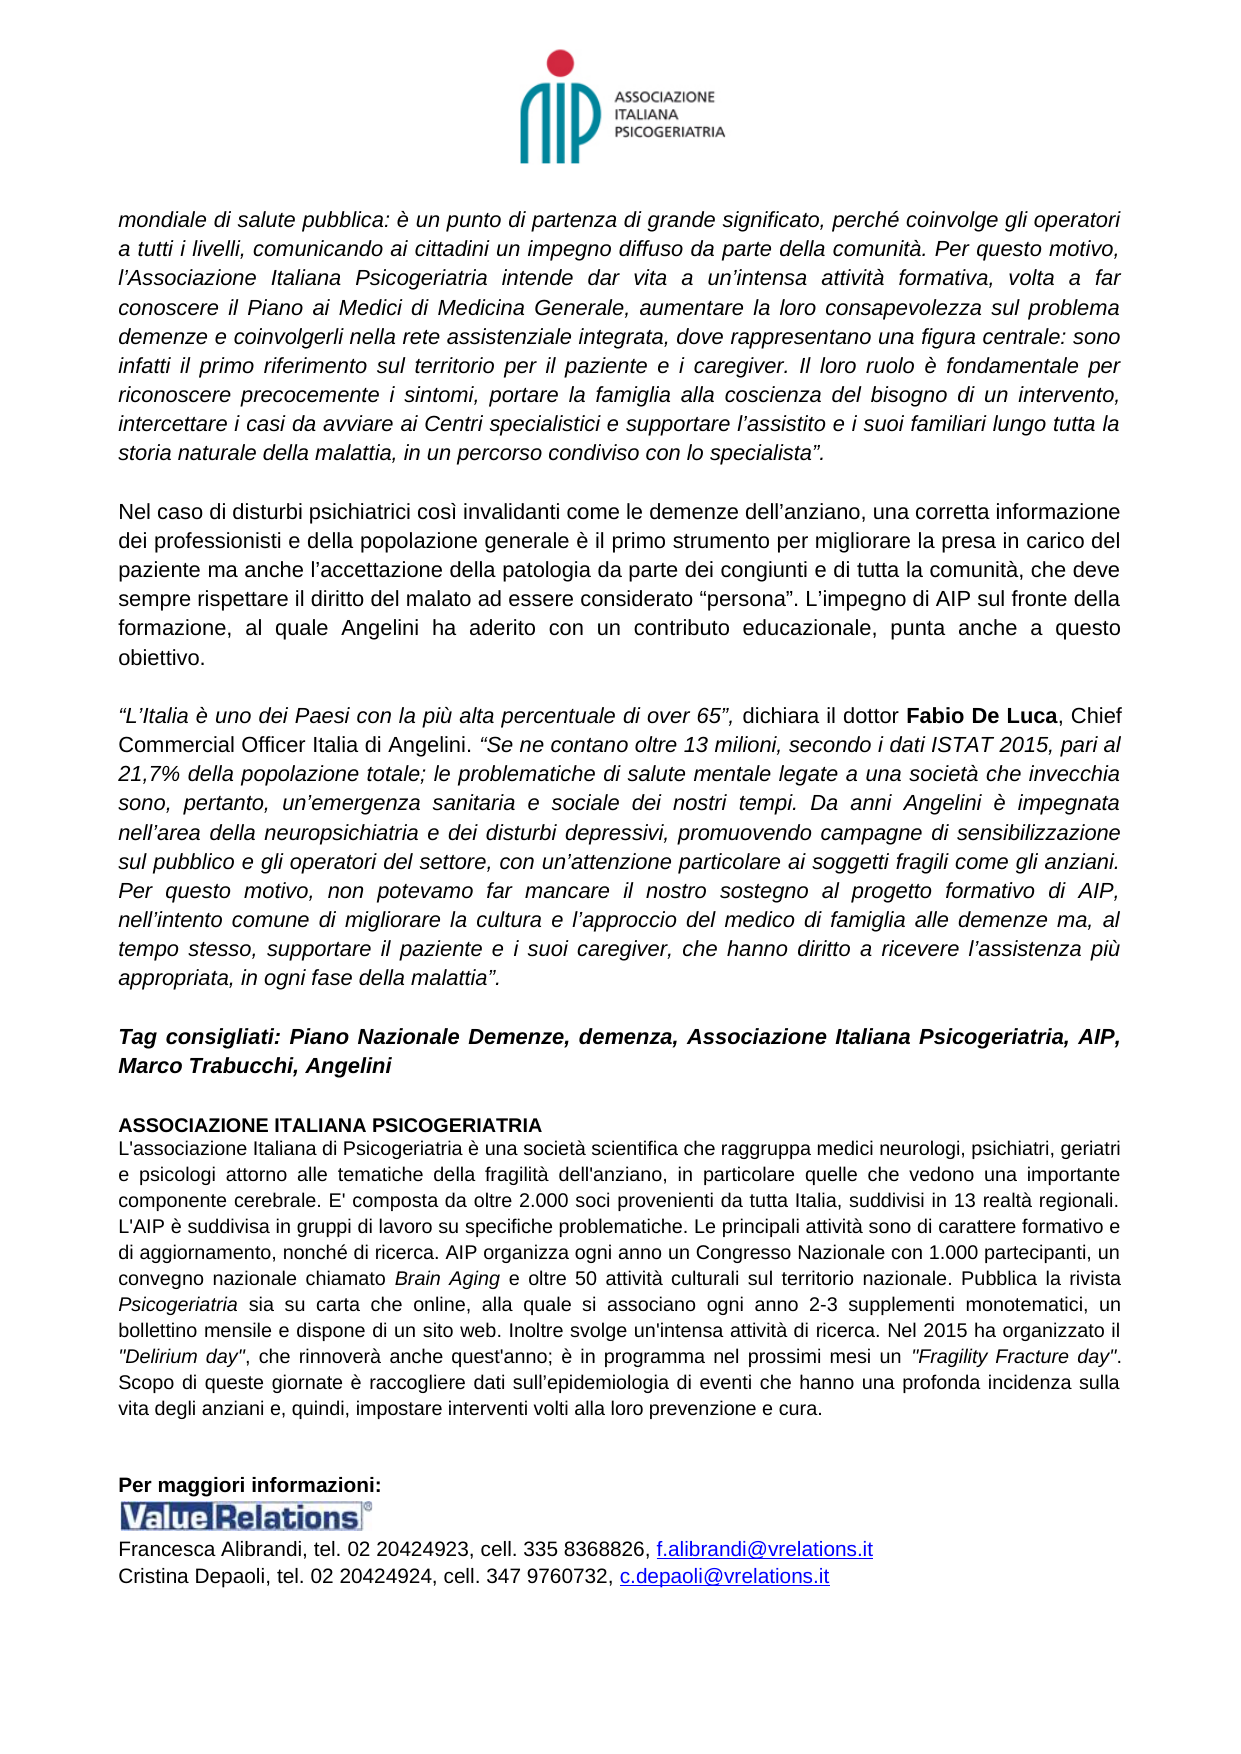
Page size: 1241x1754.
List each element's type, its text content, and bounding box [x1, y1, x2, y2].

text Cristina Depaoli, tel. 02 20424924, cell. 347 9760732, c.depaoli@vrelations.it [118, 1560, 1122, 1589]
picture [493, 44, 747, 172]
text Francesca Alibrandi, tel. 02 20424923, cell. 335 8368826, f.alibrandi@vrelations.it [118, 1523, 1122, 1560]
text Tag consigliati: Piano Nazionale Demenze, demenza, Associazione Italiana Psicogeriatria, AIP, Marco Trabucchi, Angelini [118, 1020, 1122, 1078]
text ASSOCIAZIONE ITALIANA PSICOGERIATRIA [118, 1107, 1122, 1136]
picture [120, 1501, 373, 1531]
text Per maggiori informazioni: [118, 1473, 1122, 1498]
text Nel caso di disturbi psichiatrici così invalidanti come le demenze dell’anziano, una corretta informazione dei professionisti e della popolazione generale è il primo strumento per migliorare la presa in carico del paziente ma anche l’accettazione della patologia da parte dei congiunti e di tutta la comunità, che deve sempre rispettare il diritto del malato ad essere considerato “persona”. L’impegno di AIP sul fronte della formazione, al quale Angelini ha aderito con un contributo educazionale, punta anche a questo obiettivo. [118, 495, 1122, 670]
text “L’Italia è uno dei Paesi con la più alta percentuale di over 65”, dichiara il dottor Fabio De Luca, Chief Commercial Officer Italia di Angelini. “Se ne contano oltre 13 milioni, secondo i dati ISTAT 2015, pari al 21,7% della popolazione totale; le problematiche di salute mentale legate a una società che invecchia sono, pertanto, un’emergenza sanitaria e sociale dei nostri tempi. Da anni Angelini è impegnata nell’area della neuropsichiatria e dei disturbi depressivi, promuovendo campagne di sensibilizzazione sul pubblico e gli operatori del settore, con un’attenzione particolare ai soggetti fragili come gli anziani. Per questo motivo, non potevamo far mancare il nostro sostegno al progetto formativo di AIP, nell’intento comune di migliorare la cultura e l’approccio del medico di famiglia alle demenze ma, al tempo stesso, supportare il paziente e i suoi caregiver, che hanno diritto a ricevere l’assistenza più appropriata, in ogni fase della malattia”. [118, 699, 1122, 991]
text L'associazione Italiana di Psicogeriatria è una società scientifica che raggruppa medici neurologi, psichiatri, geriatri e psicologi attorno alle tematiche della fragilità dell'anziano, in particolare quelle che vedono una importante componente cerebrale. E' composta da oltre 2.000 soci provenienti da tutta Italia, suddivisi in 13 realtà regionali. L'AIP è suddivisa in gruppi di lavoro su specifiche problematiche. Le principali attività sono di carattere formativo e di aggiornamento, nonché di ricerca. AIP organizza ogni anno un Congresso Nazionale con 1.000 partecipanti, un convegno nazionale chiamato Brain Aging e oltre 50 attività culturali sul territorio nazionale. Pubblica la rivista Psicogeriatria sia su carta che online, alla quale si associano ogni anno 2-3 supplementi monotematici, un bollettino mensile e dispone di un sito web. Inoltre svolge un'intensa attività di ricerca. Nel 2015 ha organizzato il "Delirium day", che rinnoverà anche quest'anno; è in programma nel prossimi mesi un "Fragility Fracture day". Scopo di queste giornate è raccogliere dati sull’epidemiologia di eventi che hanno una profonda incidenza sulla vita degli anziani e, quindi, impostare interventi volti alla loro prevenzione e cura. [118, 1136, 1122, 1419]
